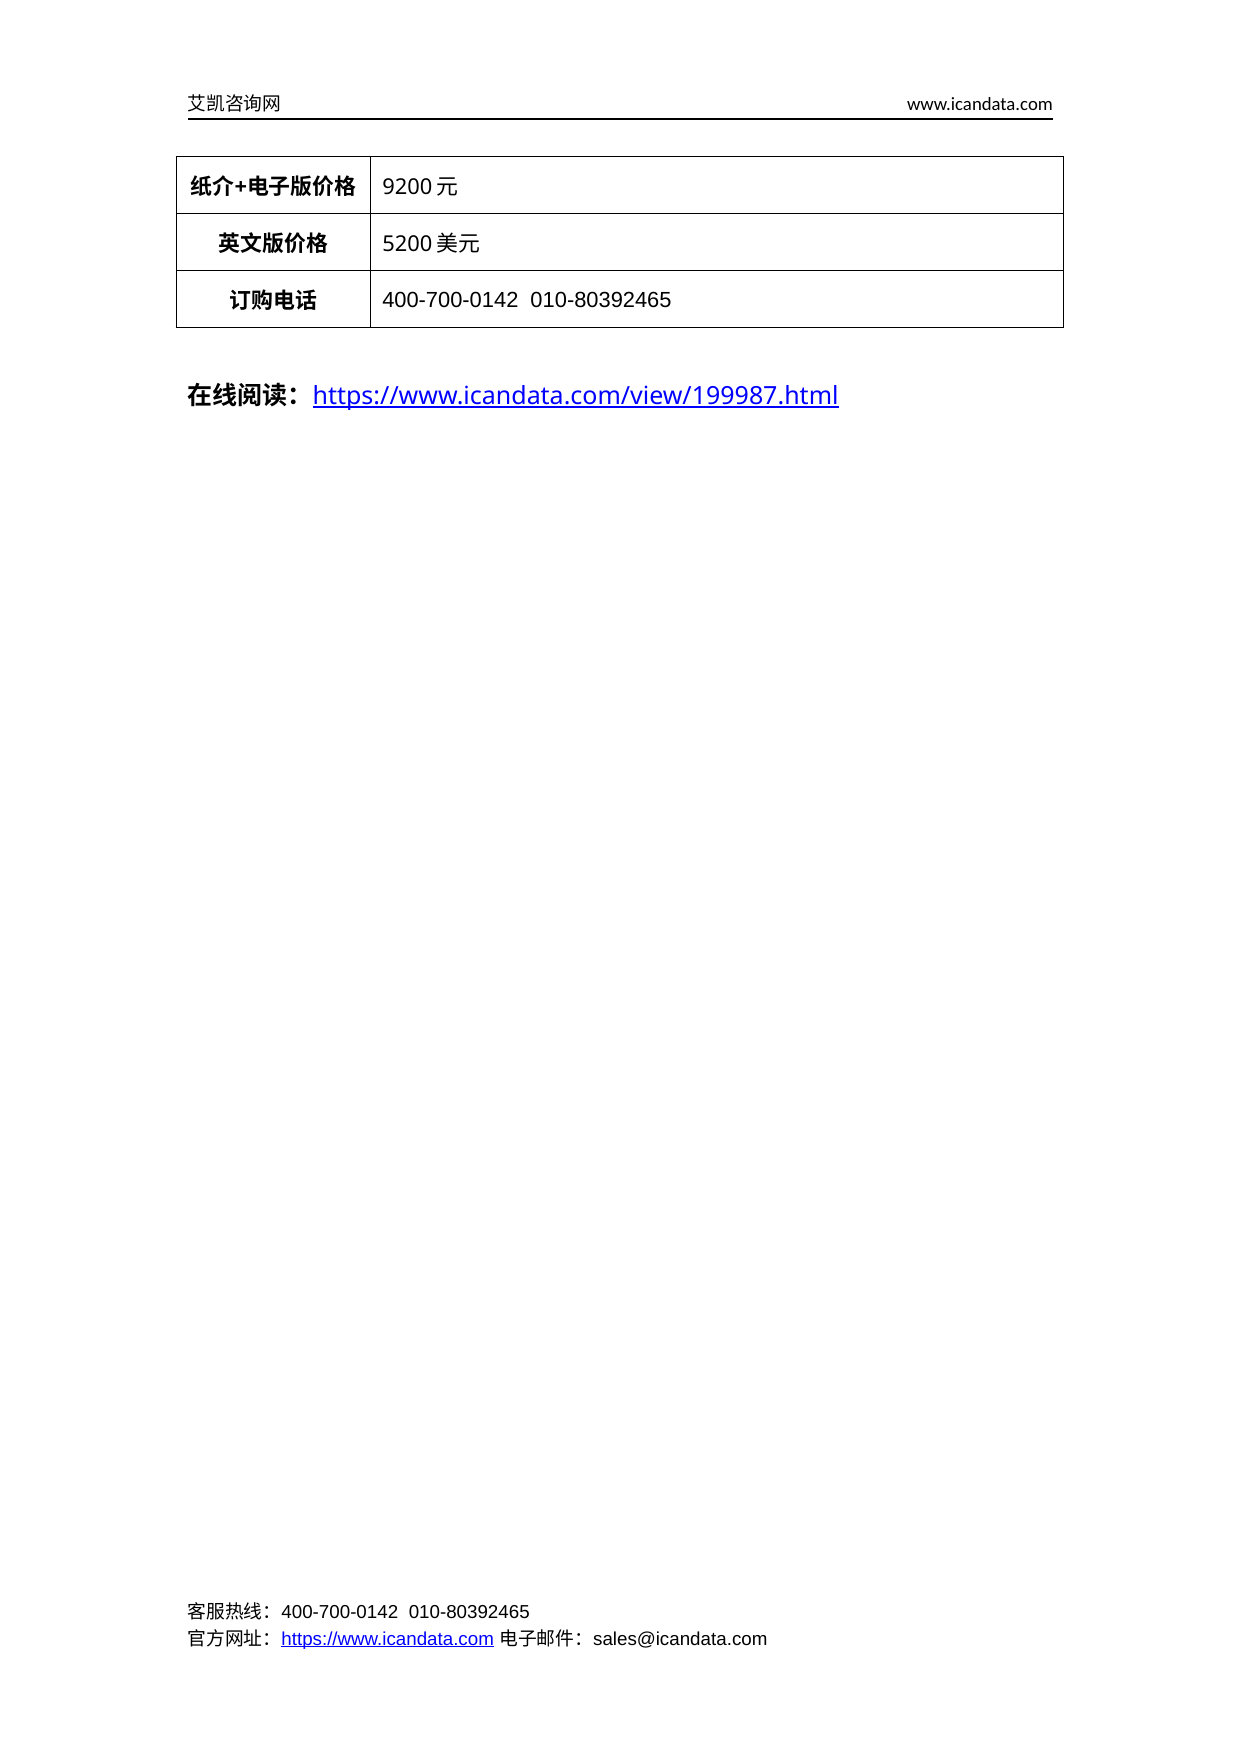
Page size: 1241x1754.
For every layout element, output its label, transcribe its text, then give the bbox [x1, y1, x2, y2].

text 在线阅读：https://www.icandata.com/view/199987.html [187, 361, 1053, 426]
table_cell 英文版价格 [177, 214, 370, 270]
table_cell 5200美元 [371, 214, 1063, 270]
table_cell 纸介+电子版价格 [177, 157, 370, 213]
table_cell 订购电话 [177, 271, 370, 327]
table_cell 9200元 [371, 157, 1063, 213]
table_cell 400-700-0142 010-80392465 [371, 271, 1063, 327]
